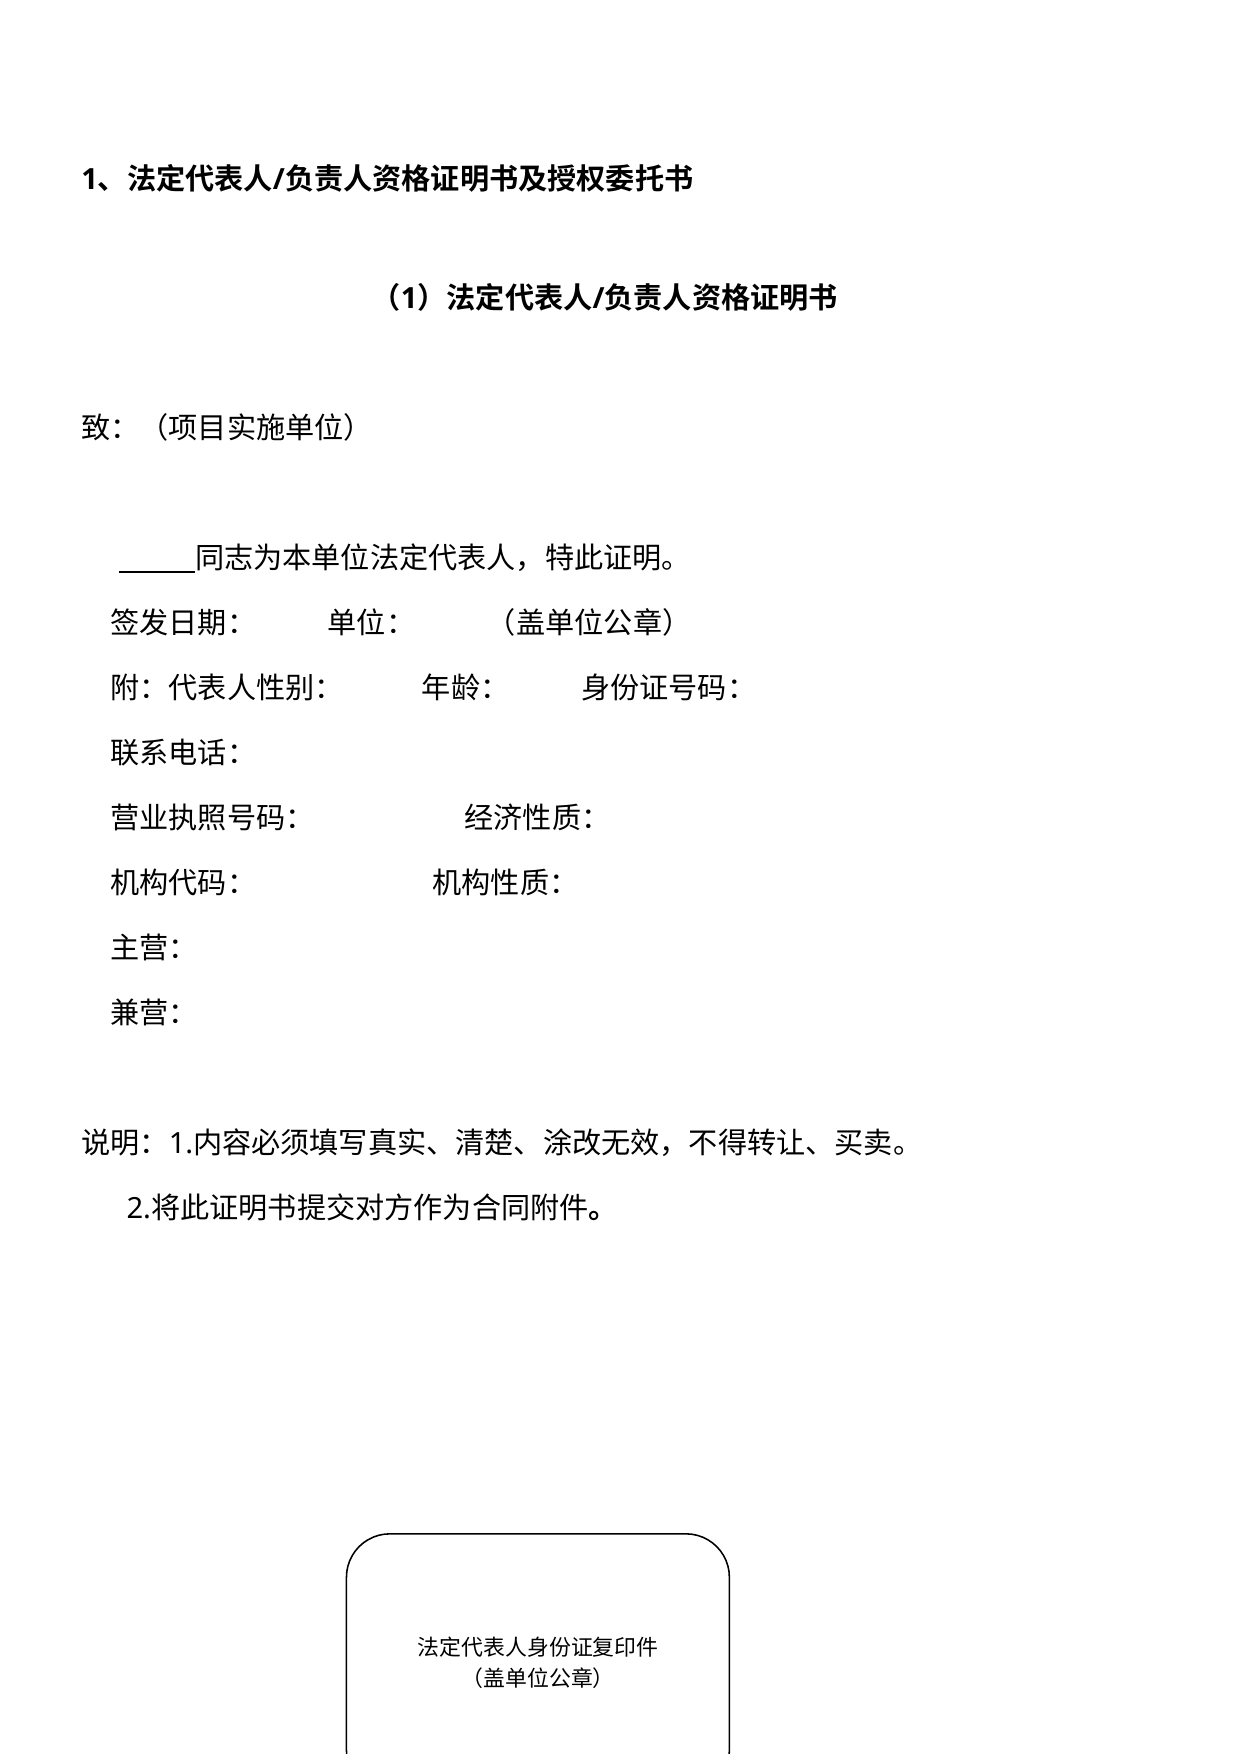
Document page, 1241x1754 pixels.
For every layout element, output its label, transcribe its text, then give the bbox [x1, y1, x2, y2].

text 说明：1.内容必须填写真实、清楚、涂改无效，不得转让、买卖。 [81, 1108, 1128, 1173]
text 联系电话： [81, 718, 1128, 783]
text 同志为本单位法定代表人，特此证明。 [81, 523, 1128, 588]
text 主营： [81, 913, 1128, 978]
text 1、法定代表人/负责人资格证明书及授权委托书 [81, 144, 1128, 209]
text 附：代表人性别： 年龄： 身份证号码： [81, 653, 1128, 718]
text （1）法定代表人/负责人资格证明书 [81, 263, 1128, 328]
text 营业执照号码： 经济性质： [81, 783, 1128, 848]
text 签发日期： 单位： （盖单位公章） [81, 588, 1128, 653]
text 兼营： [81, 978, 1128, 1043]
text 机构代码： 机构性质： [81, 848, 1128, 913]
text 致：（项目实施单位） [81, 393, 1128, 458]
text 2.将此证明书提交对方作为合同附件。 [81, 1173, 1128, 1238]
